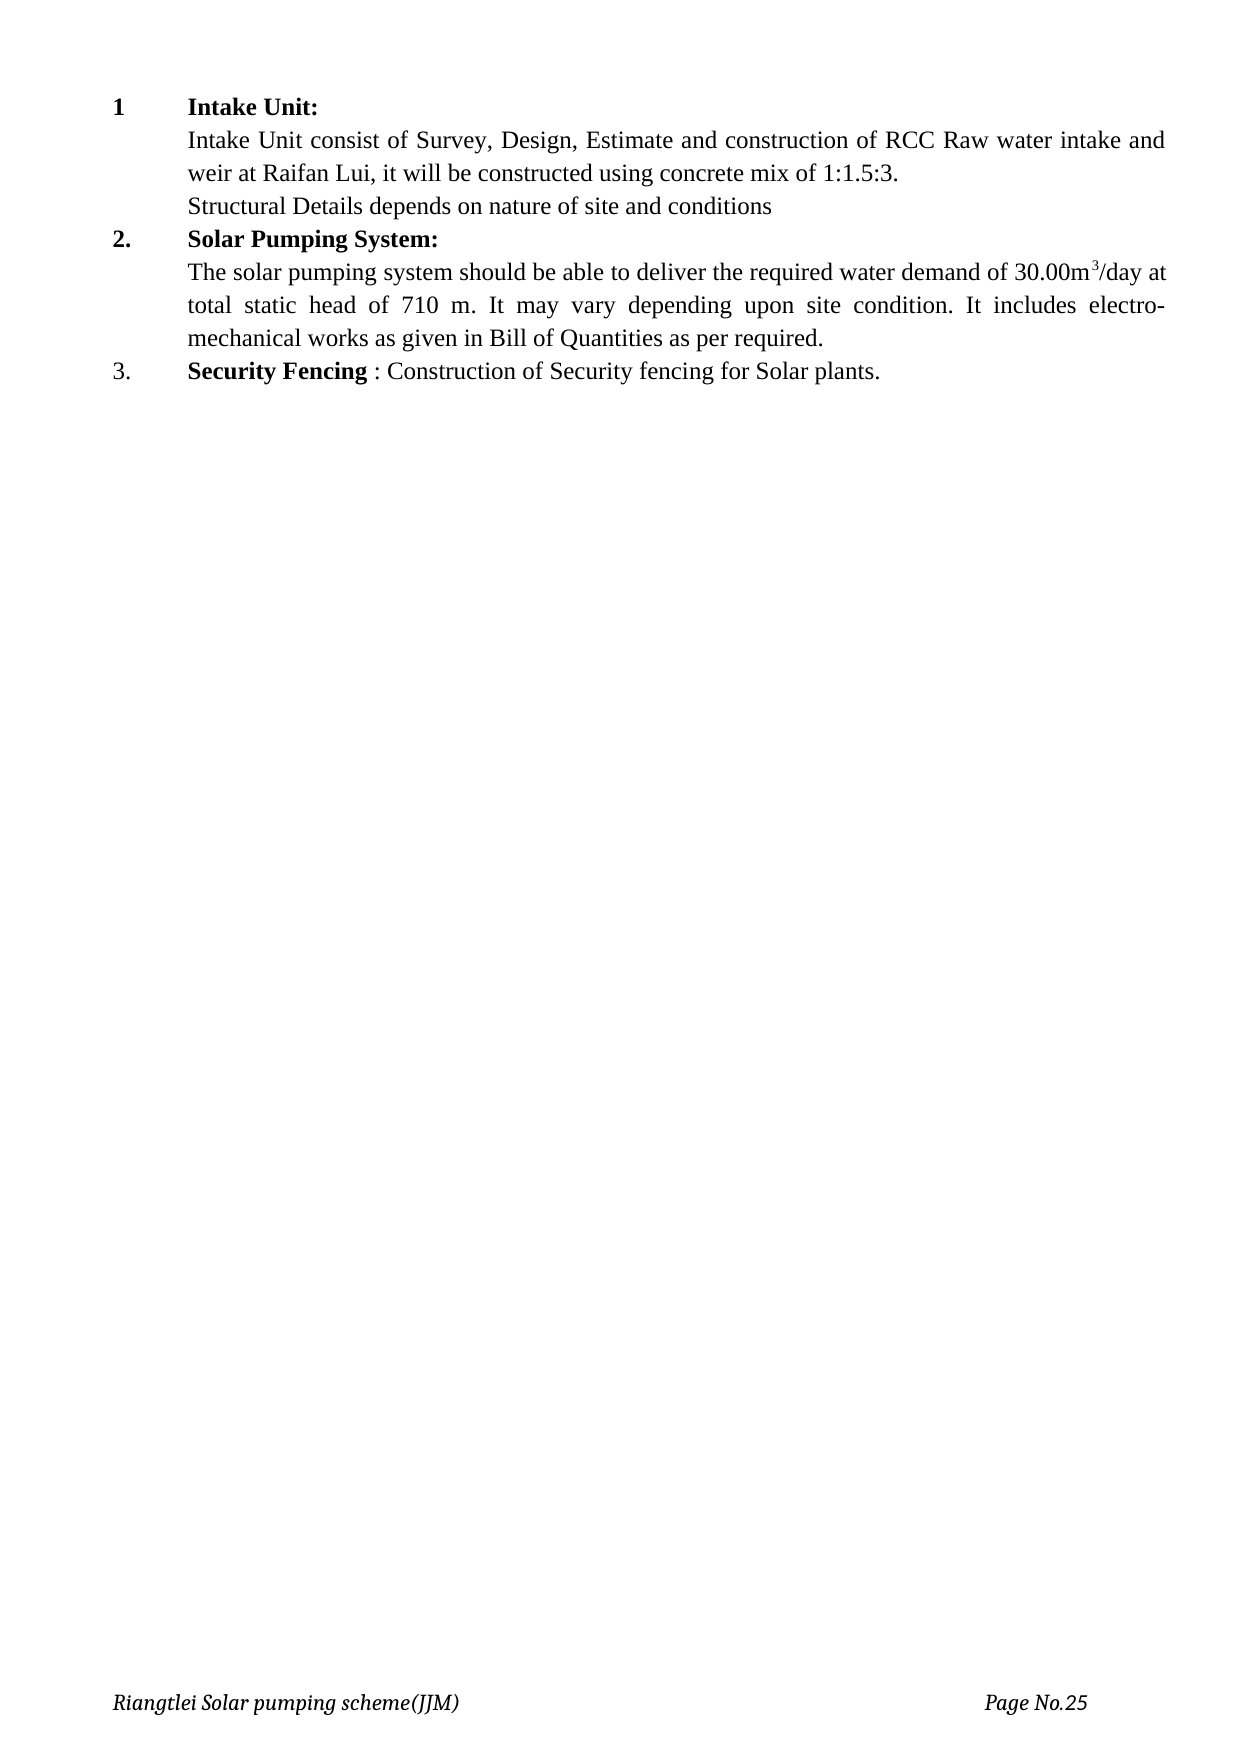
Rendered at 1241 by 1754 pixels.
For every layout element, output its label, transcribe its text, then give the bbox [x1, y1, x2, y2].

text Intake Unit consist of Survey, Design, Estimate and construction of RCC Raw water intake and weir at Raifan Lui, it will be constructed using concrete mix of 1:1.5:3. [187, 125, 1166, 187]
text Structural Details depends on nature of site and conditions [187, 191, 1166, 220]
text The solar pumping system should be able to deliver the required water demand of 30.00m3/day at total static head of 710 m. It may vary depending upon site condition. It includes electro-mechanical works as given in Bill of Quantities as per required. [187, 257, 1166, 352]
text 2. Solar Pumping System: [112, 224, 1166, 253]
text 1 Intake Unit: [112, 92, 1166, 121]
text 3. Security Fencing : Construction of Security fencing for Solar plants. [112, 356, 1166, 385]
